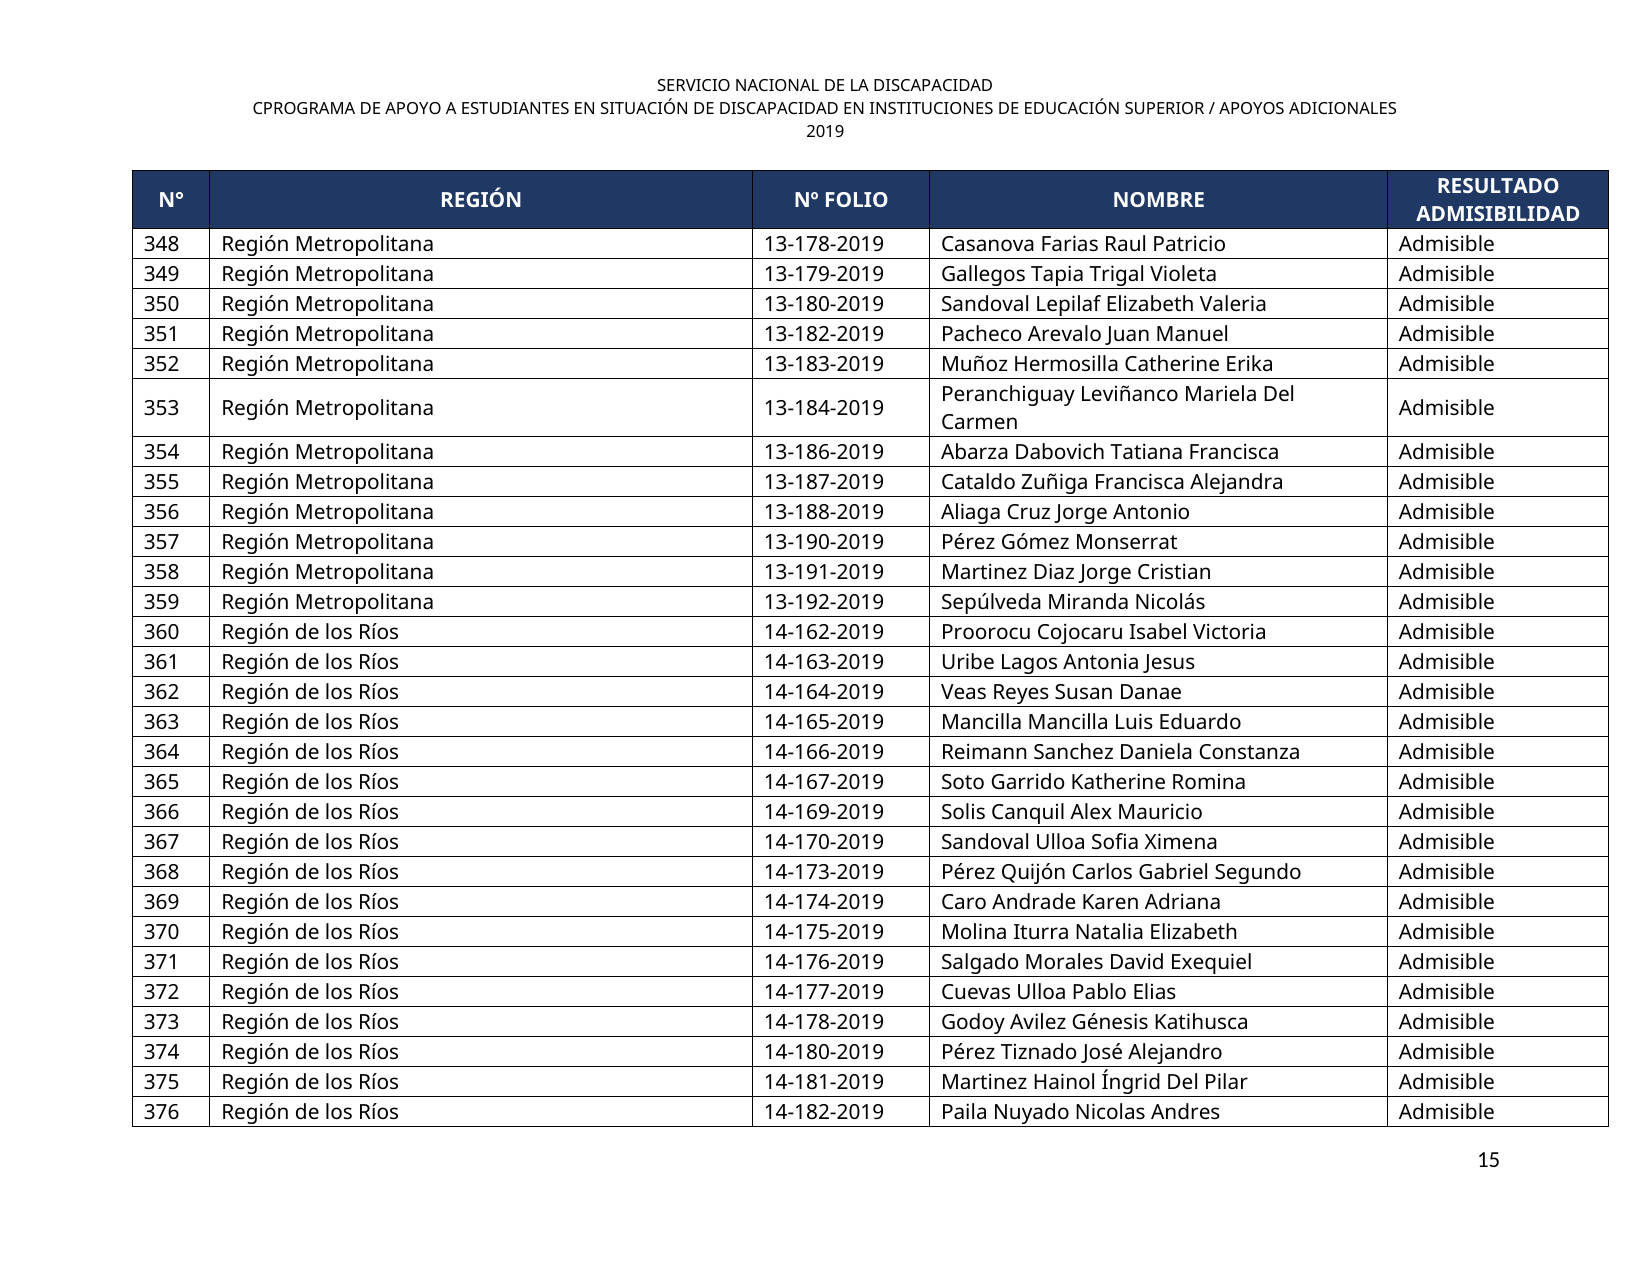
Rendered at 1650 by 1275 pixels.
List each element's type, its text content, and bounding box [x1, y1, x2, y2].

table_header REGIÓN [210, 171, 752, 228]
table_cell Solis Canquil Alex Mauricio [930, 797, 1387, 826]
table_cell 366 [133, 797, 209, 826]
table_cell 352 [133, 349, 209, 378]
table_cell Región de los Ríos [210, 1067, 752, 1096]
table_cell 372 [133, 977, 209, 1006]
table_cell 13-186-2019 [753, 437, 929, 466]
table_cell Admisible [1388, 497, 1608, 526]
table_cell Admisible [1388, 289, 1608, 318]
table_cell Sepúlveda Miranda Nicolás [930, 587, 1387, 616]
table_cell 13-190-2019 [753, 527, 929, 556]
table_cell Región de los Ríos [210, 947, 752, 976]
table_cell 350 [133, 289, 209, 318]
table_cell Región de los Ríos [210, 977, 752, 1006]
table_cell Admisible [1388, 1067, 1608, 1096]
table_cell 14-181-2019 [753, 1067, 929, 1096]
table_cell 348 [133, 229, 209, 258]
table_cell Admisible [1388, 617, 1608, 646]
table_header Nº FOLIO [753, 171, 929, 228]
table_cell 358 [133, 557, 209, 586]
table_cell 363 [133, 707, 209, 736]
table_cell Admisible [1388, 349, 1608, 378]
table_cell Pérez Gómez Monserrat [930, 527, 1387, 556]
table_cell Aliaga Cruz Jorge Antonio [930, 497, 1387, 526]
table_cell Admisible [1388, 677, 1608, 706]
table_cell Admisible [1388, 977, 1608, 1006]
table_cell 13-187-2019 [753, 467, 929, 496]
table_cell 13-179-2019 [753, 259, 929, 288]
table_cell 14-176-2019 [753, 947, 929, 976]
table_cell Región Metropolitana [210, 587, 752, 616]
table_cell Región de los Ríos [210, 797, 752, 826]
table_cell Región Metropolitana [210, 229, 752, 258]
table_cell 14-170-2019 [753, 827, 929, 856]
table_cell 355 [133, 467, 209, 496]
table_cell Admisible [1388, 947, 1608, 976]
table_cell Admisible [1388, 467, 1608, 496]
table_cell Región de los Ríos [210, 677, 752, 706]
table_cell Sandoval Lepilaf Elizabeth Valeria [930, 289, 1387, 318]
table_cell Región de los Ríos [210, 857, 752, 886]
table_cell Martinez Hainol Íngrid Del Pilar [930, 1067, 1387, 1096]
table_cell Uribe Lagos Antonia Jesus [930, 647, 1387, 676]
table_cell 376 [133, 1097, 209, 1126]
table_cell 14-175-2019 [753, 917, 929, 946]
table_cell 14-169-2019 [753, 797, 929, 826]
table_cell 357 [133, 527, 209, 556]
table_cell Región Metropolitana [210, 259, 752, 288]
table_cell Cuevas Ulloa Pablo Elias [930, 977, 1387, 1006]
table_cell 13-182-2019 [753, 319, 929, 348]
table_cell Admisible [1388, 767, 1608, 796]
table_cell Admisible [1388, 437, 1608, 466]
table_cell Región Metropolitana [210, 497, 752, 526]
table_cell Admisible [1388, 1007, 1608, 1036]
table_cell 14-180-2019 [753, 1037, 929, 1066]
table_cell Región Metropolitana [210, 527, 752, 556]
table_cell 364 [133, 737, 209, 766]
table_cell 374 [133, 1037, 209, 1066]
table_cell Admisible [1388, 229, 1608, 258]
table_cell 360 [133, 617, 209, 646]
table_cell 13-183-2019 [753, 349, 929, 378]
table_cell 365 [133, 767, 209, 796]
table_cell 368 [133, 857, 209, 886]
table_cell 14-166-2019 [753, 737, 929, 766]
table_cell Región de los Ríos [210, 917, 752, 946]
table_cell Región Metropolitana [210, 467, 752, 496]
table_cell Reimann Sanchez Daniela Constanza [930, 737, 1387, 766]
table_cell 13-180-2019 [753, 289, 929, 318]
table_cell Región de los Ríos [210, 827, 752, 856]
table_cell Pérez Tiznado José Alejandro [930, 1037, 1387, 1066]
table_cell Veas Reyes Susan Danae [930, 677, 1387, 706]
table_cell Región de los Ríos [210, 617, 752, 646]
table_cell Muñoz Hermosilla Catherine Erika [930, 349, 1387, 378]
table_cell Caro Andrade Karen Adriana [930, 887, 1387, 916]
table_cell Admisible [1388, 797, 1608, 826]
table_cell Cataldo Zuñiga Francisca Alejandra [930, 467, 1387, 496]
table_cell 14-163-2019 [753, 647, 929, 676]
table_cell 14-178-2019 [753, 1007, 929, 1036]
table_cell 14-173-2019 [753, 857, 929, 886]
table_cell Admisible [1388, 259, 1608, 288]
table_cell Región de los Ríos [210, 1097, 752, 1126]
table_cell 13-188-2019 [753, 497, 929, 526]
table_cell 14-182-2019 [753, 1097, 929, 1126]
table_cell Región de los Ríos [210, 887, 752, 916]
table_cell Admisible [1388, 527, 1608, 556]
table_cell Región de los Ríos [210, 707, 752, 736]
table_cell Región Metropolitana [210, 349, 752, 378]
table_cell 13-178-2019 [753, 229, 929, 258]
table_cell 14-177-2019 [753, 977, 929, 1006]
table_cell 14-167-2019 [753, 767, 929, 796]
table_cell 14-164-2019 [753, 677, 929, 706]
table_cell Admisible [1388, 647, 1608, 676]
table_cell 370 [133, 917, 209, 946]
table_cell 13-192-2019 [753, 587, 929, 616]
table_cell Soto Garrido Katherine Romina [930, 767, 1387, 796]
table_cell Región de los Ríos [210, 1007, 752, 1036]
table_cell Admisible [1388, 1097, 1608, 1126]
table_header NOMBRE [930, 171, 1387, 228]
table_cell Admisible [1388, 887, 1608, 916]
table_cell Admisible [1388, 857, 1608, 886]
table_cell Región Metropolitana [210, 319, 752, 348]
table_cell 371 [133, 947, 209, 976]
table_cell 351 [133, 319, 209, 348]
table_cell 14-162-2019 [753, 617, 929, 646]
table_cell 13-184-2019 [753, 379, 929, 436]
table_cell 359 [133, 587, 209, 616]
table_cell 362 [133, 677, 209, 706]
table_cell 14-174-2019 [753, 887, 929, 916]
table_cell Godoy Avilez Génesis Katihusca [930, 1007, 1387, 1036]
table_cell Admisible [1388, 557, 1608, 586]
table_cell 349 [133, 259, 209, 288]
table_cell 361 [133, 647, 209, 676]
table_cell 14-165-2019 [753, 707, 929, 736]
table_cell Peranchiguay Leviñanco Mariela Del Carmen [930, 379, 1387, 436]
table_cell Región Metropolitana [210, 289, 752, 318]
table_cell Región Metropolitana [210, 557, 752, 586]
table_cell 367 [133, 827, 209, 856]
table_header RESULTADO ADMISIBILIDAD [1388, 171, 1608, 228]
table_cell Admisible [1388, 827, 1608, 856]
table_cell Mancilla Mancilla Luis Eduardo [930, 707, 1387, 736]
table_cell Región Metropolitana [210, 437, 752, 466]
table_cell Admisible [1388, 587, 1608, 616]
table_cell Región de los Ríos [210, 737, 752, 766]
table_header N° [133, 171, 209, 228]
table_cell Admisible [1388, 1037, 1608, 1066]
table_cell 353 [133, 379, 209, 436]
table_cell Admisible [1388, 917, 1608, 946]
table_cell Admisible [1388, 319, 1608, 348]
table_cell 354 [133, 437, 209, 466]
table_cell Proorocu Cojocaru Isabel Victoria [930, 617, 1387, 646]
table_cell Salgado Morales David Exequiel [930, 947, 1387, 976]
table_cell Región de los Ríos [210, 1037, 752, 1066]
table_cell 373 [133, 1007, 209, 1036]
table_cell Sandoval Ulloa Sofia Ximena [930, 827, 1387, 856]
table_cell 13-191-2019 [753, 557, 929, 586]
table_cell Casanova Farias Raul Patricio [930, 229, 1387, 258]
table_cell 369 [133, 887, 209, 916]
table_cell Paila Nuyado Nicolas Andres [930, 1097, 1387, 1126]
table_cell Abarza Dabovich Tatiana Francisca [930, 437, 1387, 466]
table_cell Admisible [1388, 379, 1608, 436]
table_cell Gallegos Tapia Trigal Violeta [930, 259, 1387, 288]
table_cell 356 [133, 497, 209, 526]
table_cell Admisible [1388, 707, 1608, 736]
table_cell 375 [133, 1067, 209, 1096]
table_cell Pacheco Arevalo Juan Manuel [930, 319, 1387, 348]
table_cell Martinez Diaz Jorge Cristian [930, 557, 1387, 586]
table_cell Molina Iturra Natalia Elizabeth [930, 917, 1387, 946]
table_cell Región Metropolitana [210, 379, 752, 436]
table_cell Región de los Ríos [210, 767, 752, 796]
table_cell Región de los Ríos [210, 647, 752, 676]
table_cell Admisible [1388, 737, 1608, 766]
table_cell Pérez Quijón Carlos Gabriel Segundo [930, 857, 1387, 886]
